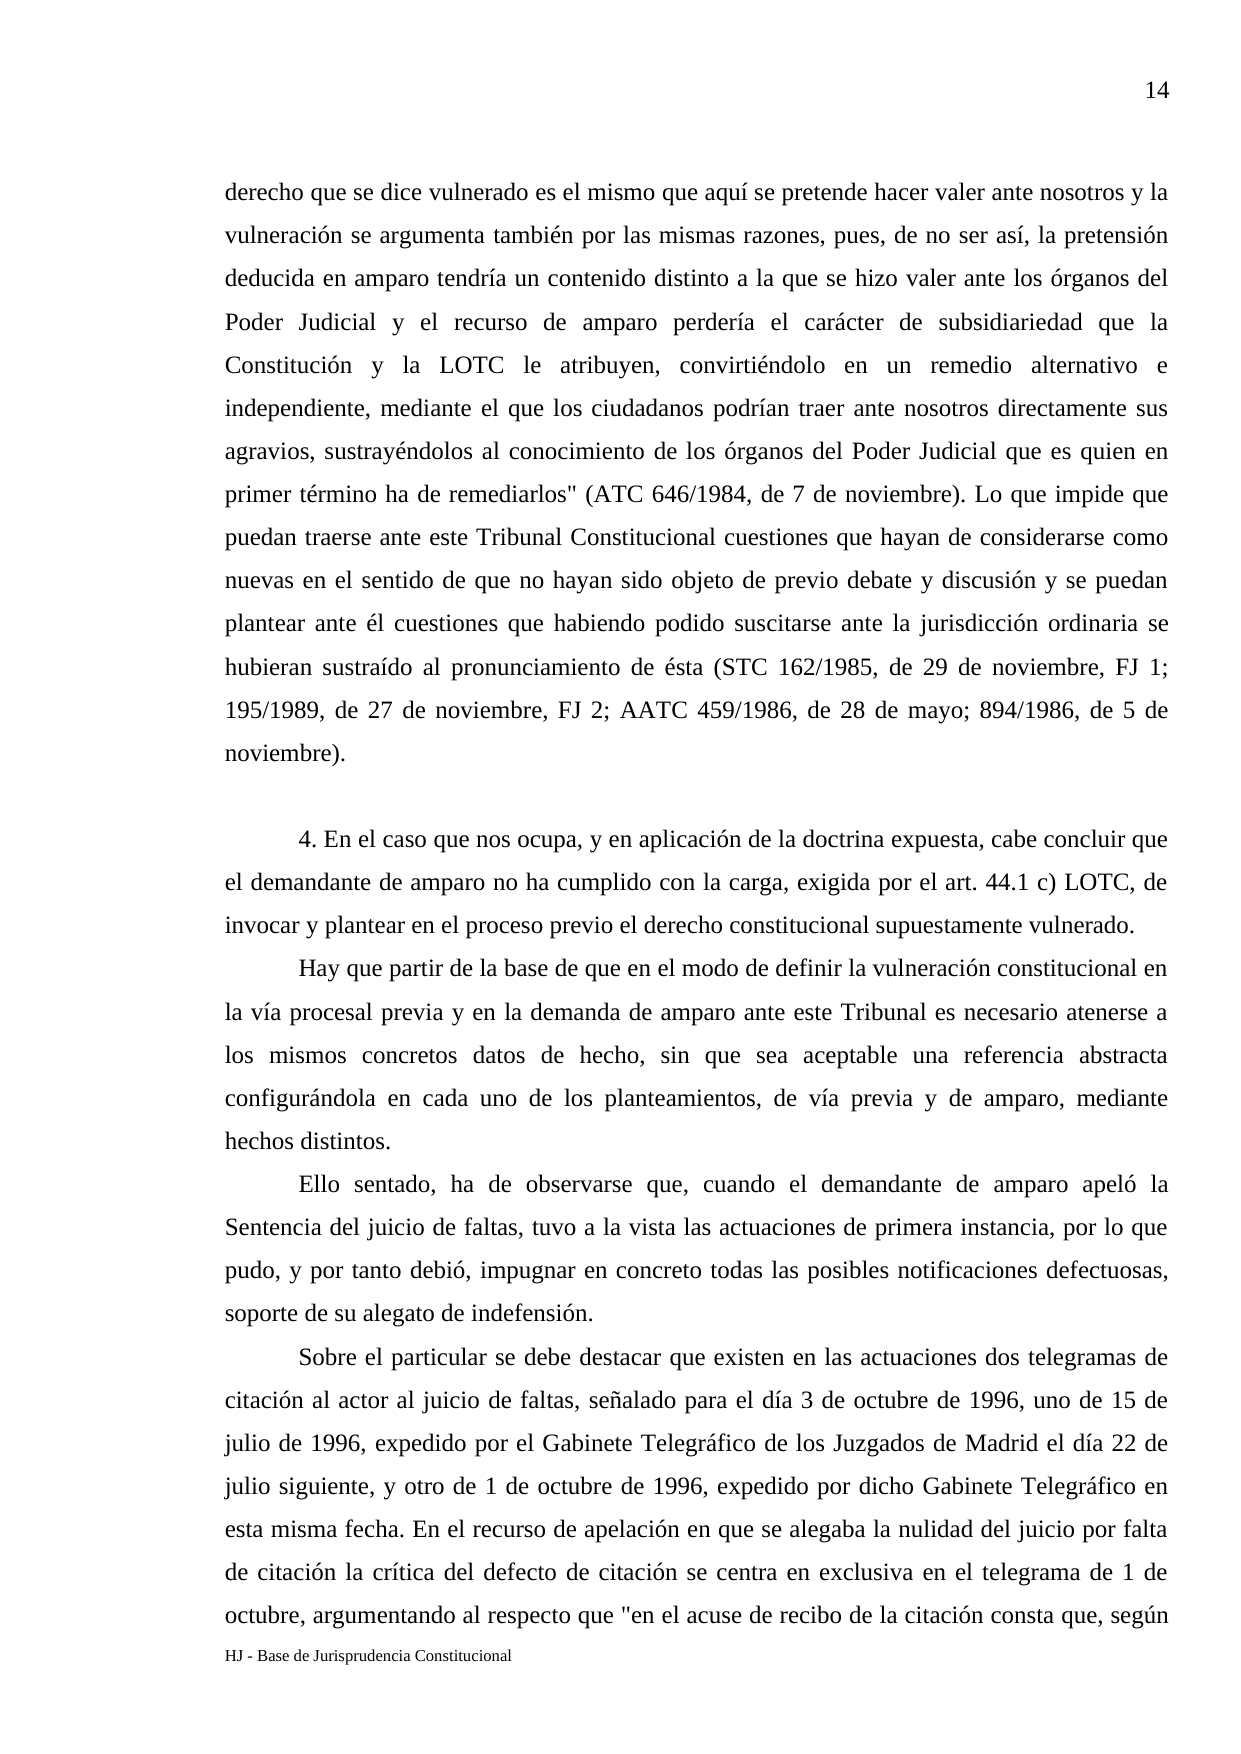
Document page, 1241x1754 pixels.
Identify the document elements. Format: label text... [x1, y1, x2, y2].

text Ello sentado, ha de observarse que, cuando el demandante de amparo apeló la Sentencia del juicio de faltas, tuvo a la vista las actuaciones de primera instancia, por lo que pudo, y por tanto debió, impugnar en concreto todas las posibles notificaciones defectuosas, soporte de su alegato de indefensión. [224, 1169, 1169, 1327]
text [224, 1342, 1169, 1629]
text Hay que partir de la base de que en el modo de definir la vulneración constitucional en la vía procesal previa y en la demanda de amparo ante este Tribunal es necesario atenerse a los mismos concretos datos de hecho, sin que sea aceptable una referencia abstracta configurándola en cada uno de los planteamientos, de vía previa y de amparo, mediante hechos distintos. [224, 953, 1169, 1155]
text 4. En el caso que nos ocupa, y en aplicación de la doctrina expuesta, cabe concluir que el demandante de amparo no ha cumplido con la carga, exigida por el art. 44.1 c) LOTC, de invocar y plantear en el proceso previo el derecho constitucional supuestamente vulnerado. [224, 824, 1169, 939]
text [224, 177, 1169, 767]
